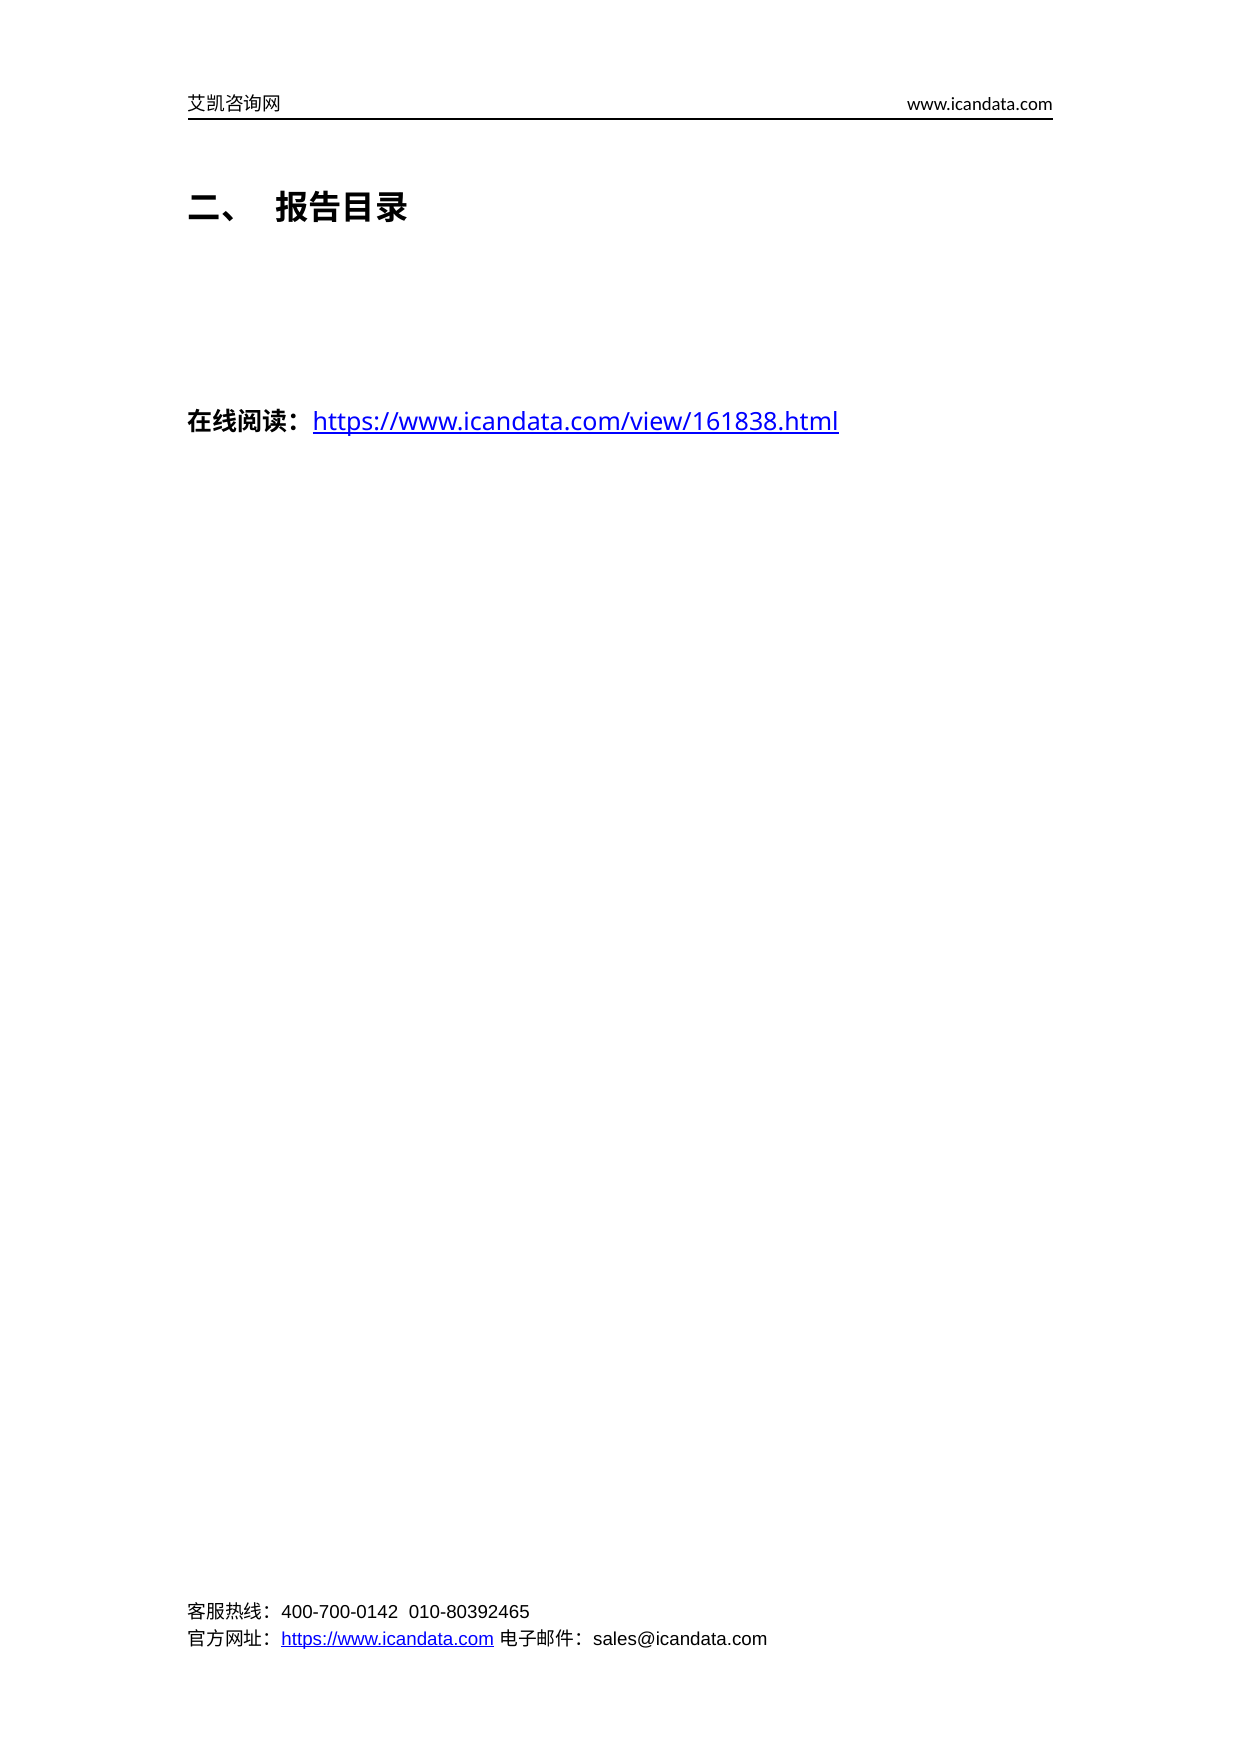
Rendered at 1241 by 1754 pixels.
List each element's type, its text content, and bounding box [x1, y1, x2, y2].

text 在线阅读：https://www.icandata.com/view/161838.html [187, 387, 1053, 452]
subtitle 报告目录 [187, 172, 1053, 237]
